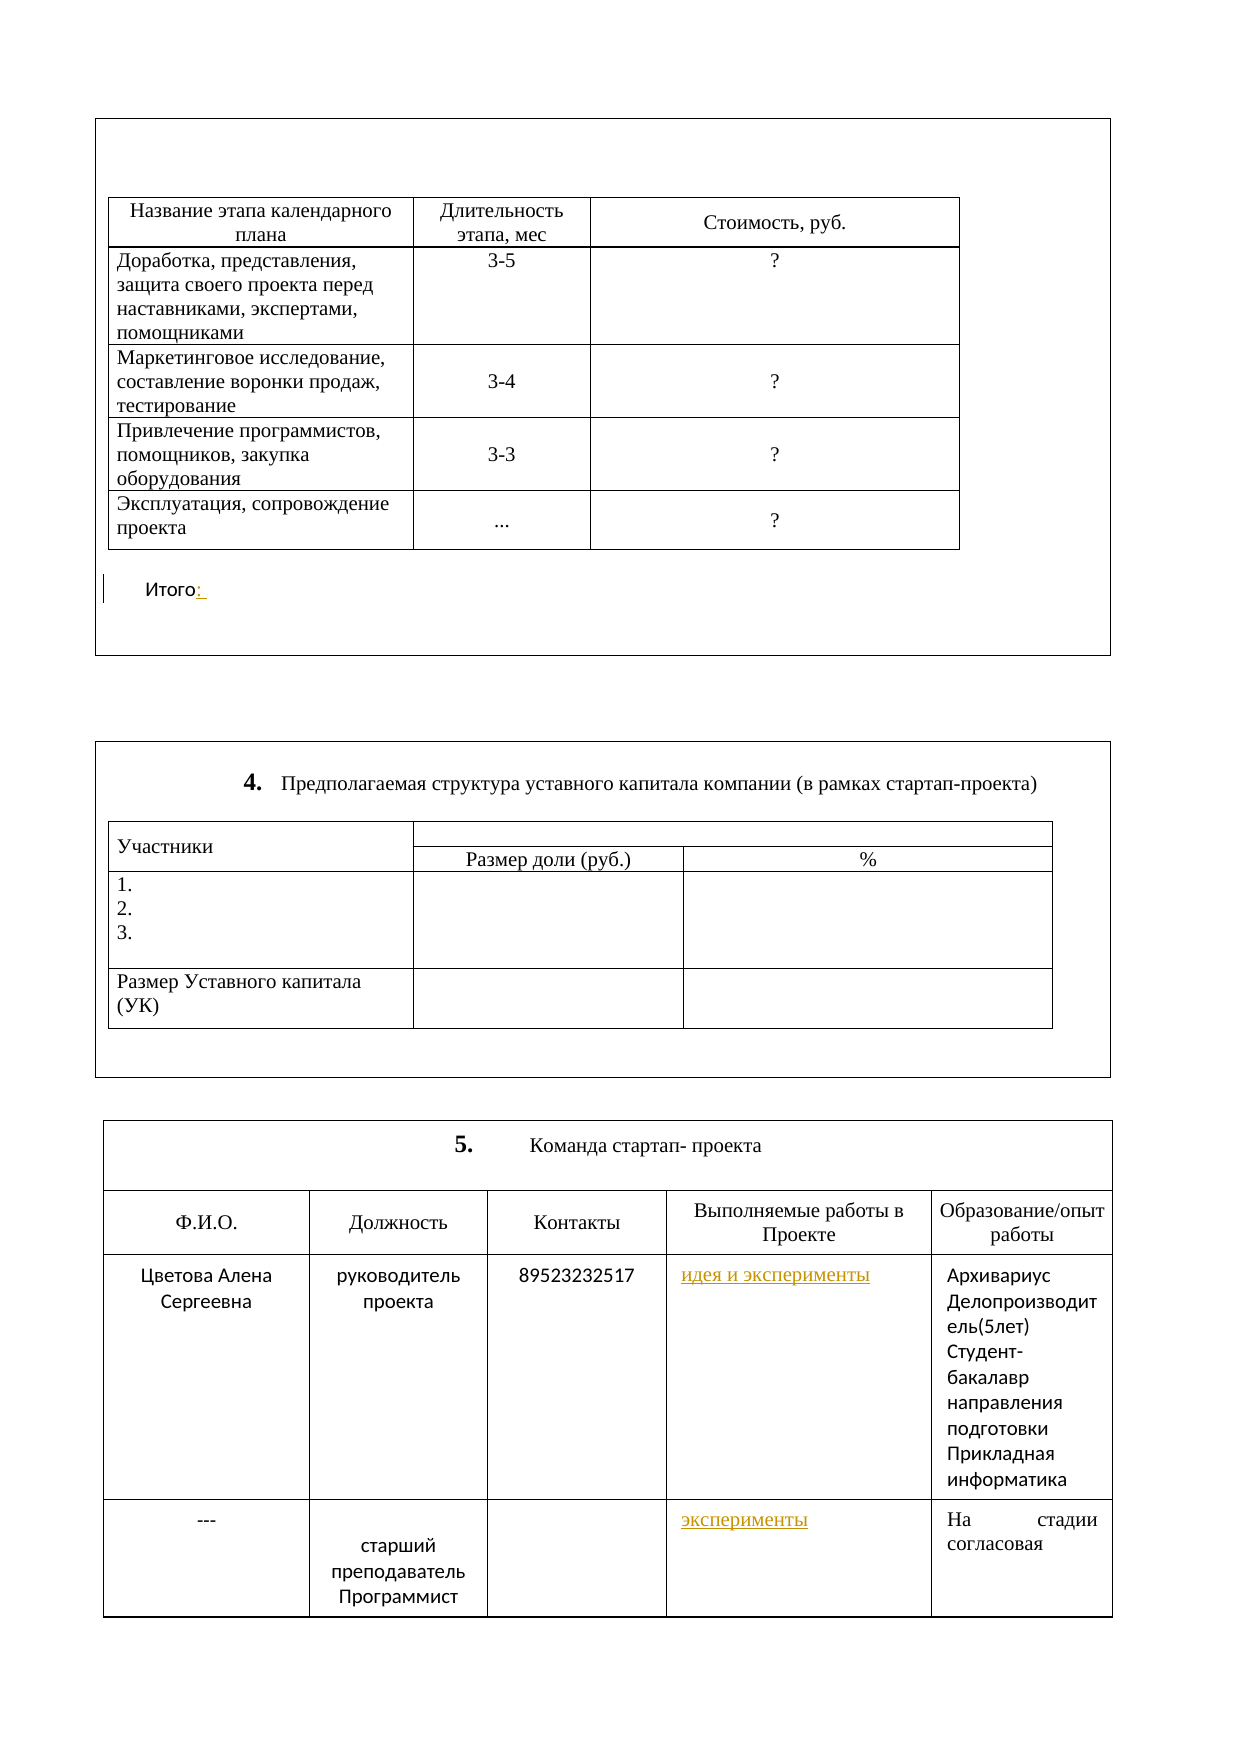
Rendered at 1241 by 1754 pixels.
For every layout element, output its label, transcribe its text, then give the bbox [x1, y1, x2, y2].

table_cell Выполняемые работы в Проекте [667, 1191, 931, 1254]
table_cell [667, 1255, 931, 1499]
table_cell [104, 1500, 309, 1616]
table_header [96, 119, 1110, 654]
table_header Предполагаемая структура уставного капитала компании (в рамках стартап-проекта) [96, 742, 1110, 1077]
table_cell Контакты [488, 1191, 666, 1254]
table_header Команда стартап- проекта [104, 1121, 1112, 1190]
table_cell Ф.И.О. [104, 1191, 309, 1254]
table_cell [667, 1500, 931, 1616]
table_cell [310, 1255, 487, 1499]
table_cell [488, 1500, 666, 1616]
table_cell [104, 1255, 309, 1499]
table_cell [488, 1255, 666, 1499]
table_cell Образование/опыт работы [932, 1191, 1112, 1254]
table_cell Должность [310, 1191, 487, 1254]
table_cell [932, 1500, 1112, 1616]
table_cell [310, 1500, 487, 1616]
table_cell [932, 1255, 1112, 1499]
